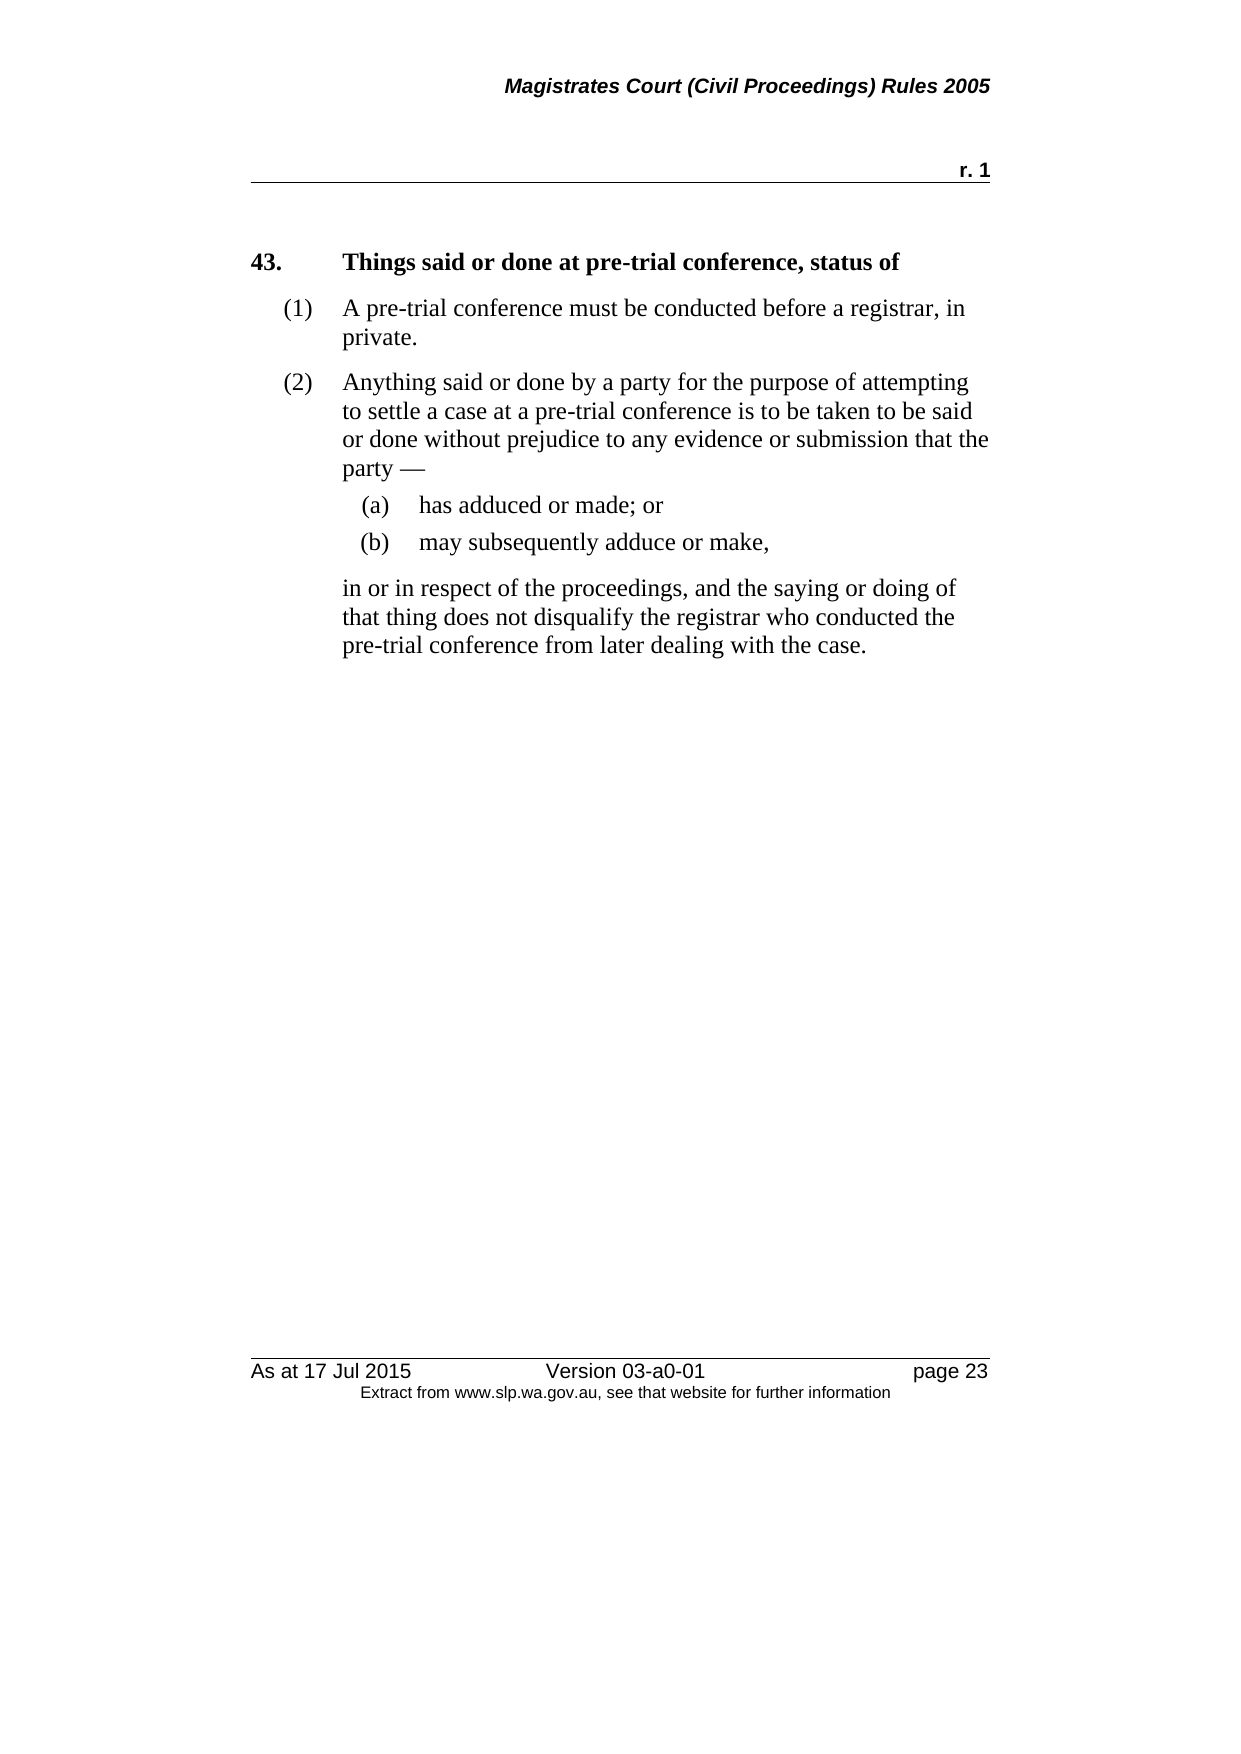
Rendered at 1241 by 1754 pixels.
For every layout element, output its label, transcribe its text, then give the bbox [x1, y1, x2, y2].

subtitle 43. Things said or done at pre-trial conference, status of [251, 247, 990, 276]
text (b) may subsequently adduce or make, [251, 527, 990, 556]
text in or in respect of the proceedings, and the saying or doing of that thing does not disqualify the registrar who conducted the pre-trial conference from later dealing with the case. [251, 573, 990, 659]
text (2) Anything said or done by a party for the purpose of attempting to settle a case at a pre-trial conference is to be taken to be said or done without prejudice to any evidence or submission that the party — [251, 367, 990, 482]
text (a) has adduced or made; or [251, 490, 990, 519]
text (1) A pre-trial conference must be conducted before a registrar, in private. [251, 293, 990, 350]
